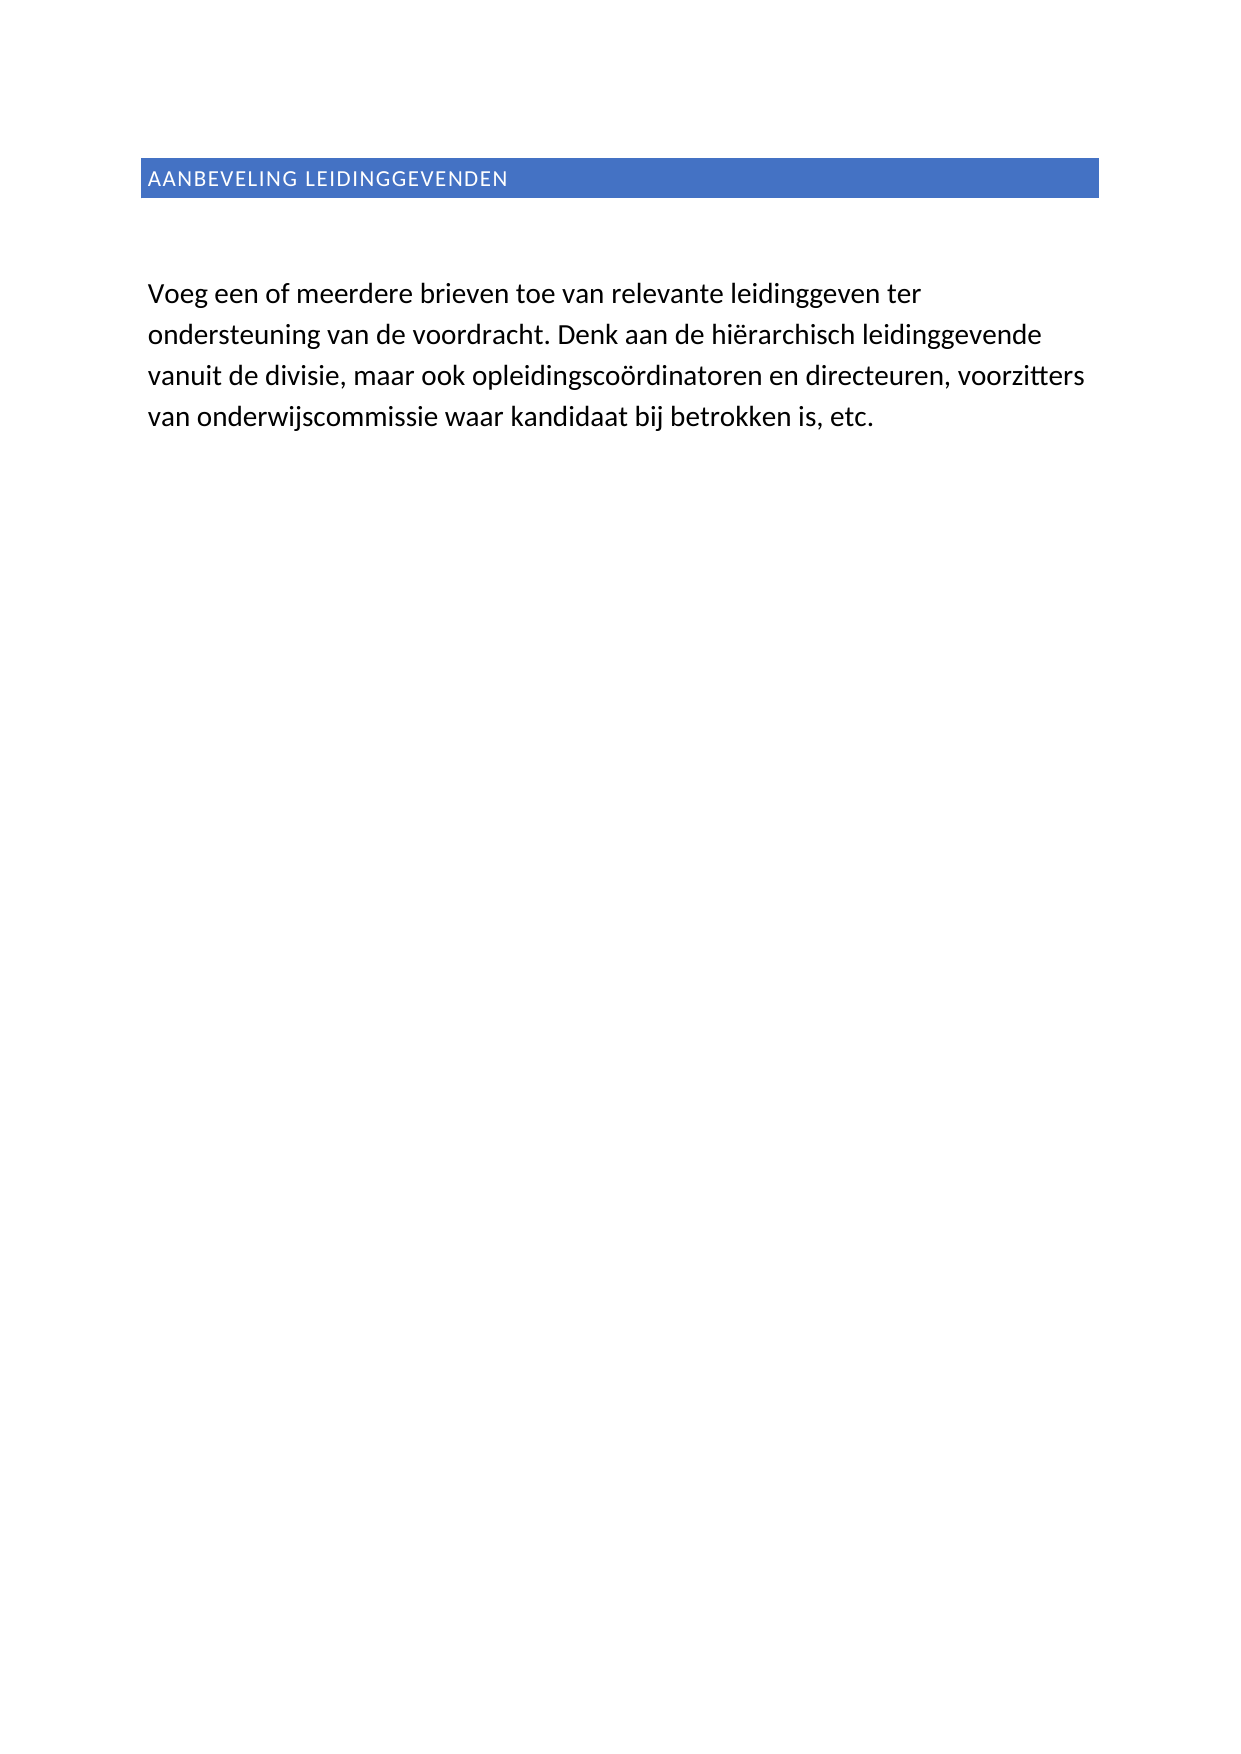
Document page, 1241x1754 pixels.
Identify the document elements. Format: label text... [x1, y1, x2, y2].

subtitle Aanbeveling Leidinggevenden [148, 164, 1093, 192]
text Voeg een of meerdere brieven toe van relevante leidinggeven ter ondersteuning van de voordracht. Denk aan de hiërarchisch leidinggevende vanuit de divisie, maar ook opleidingscoördinatoren en directeuren, voorzitters van onderwijscommissie waar kandidaat bij betrokken is, etc. [148, 275, 1093, 433]
